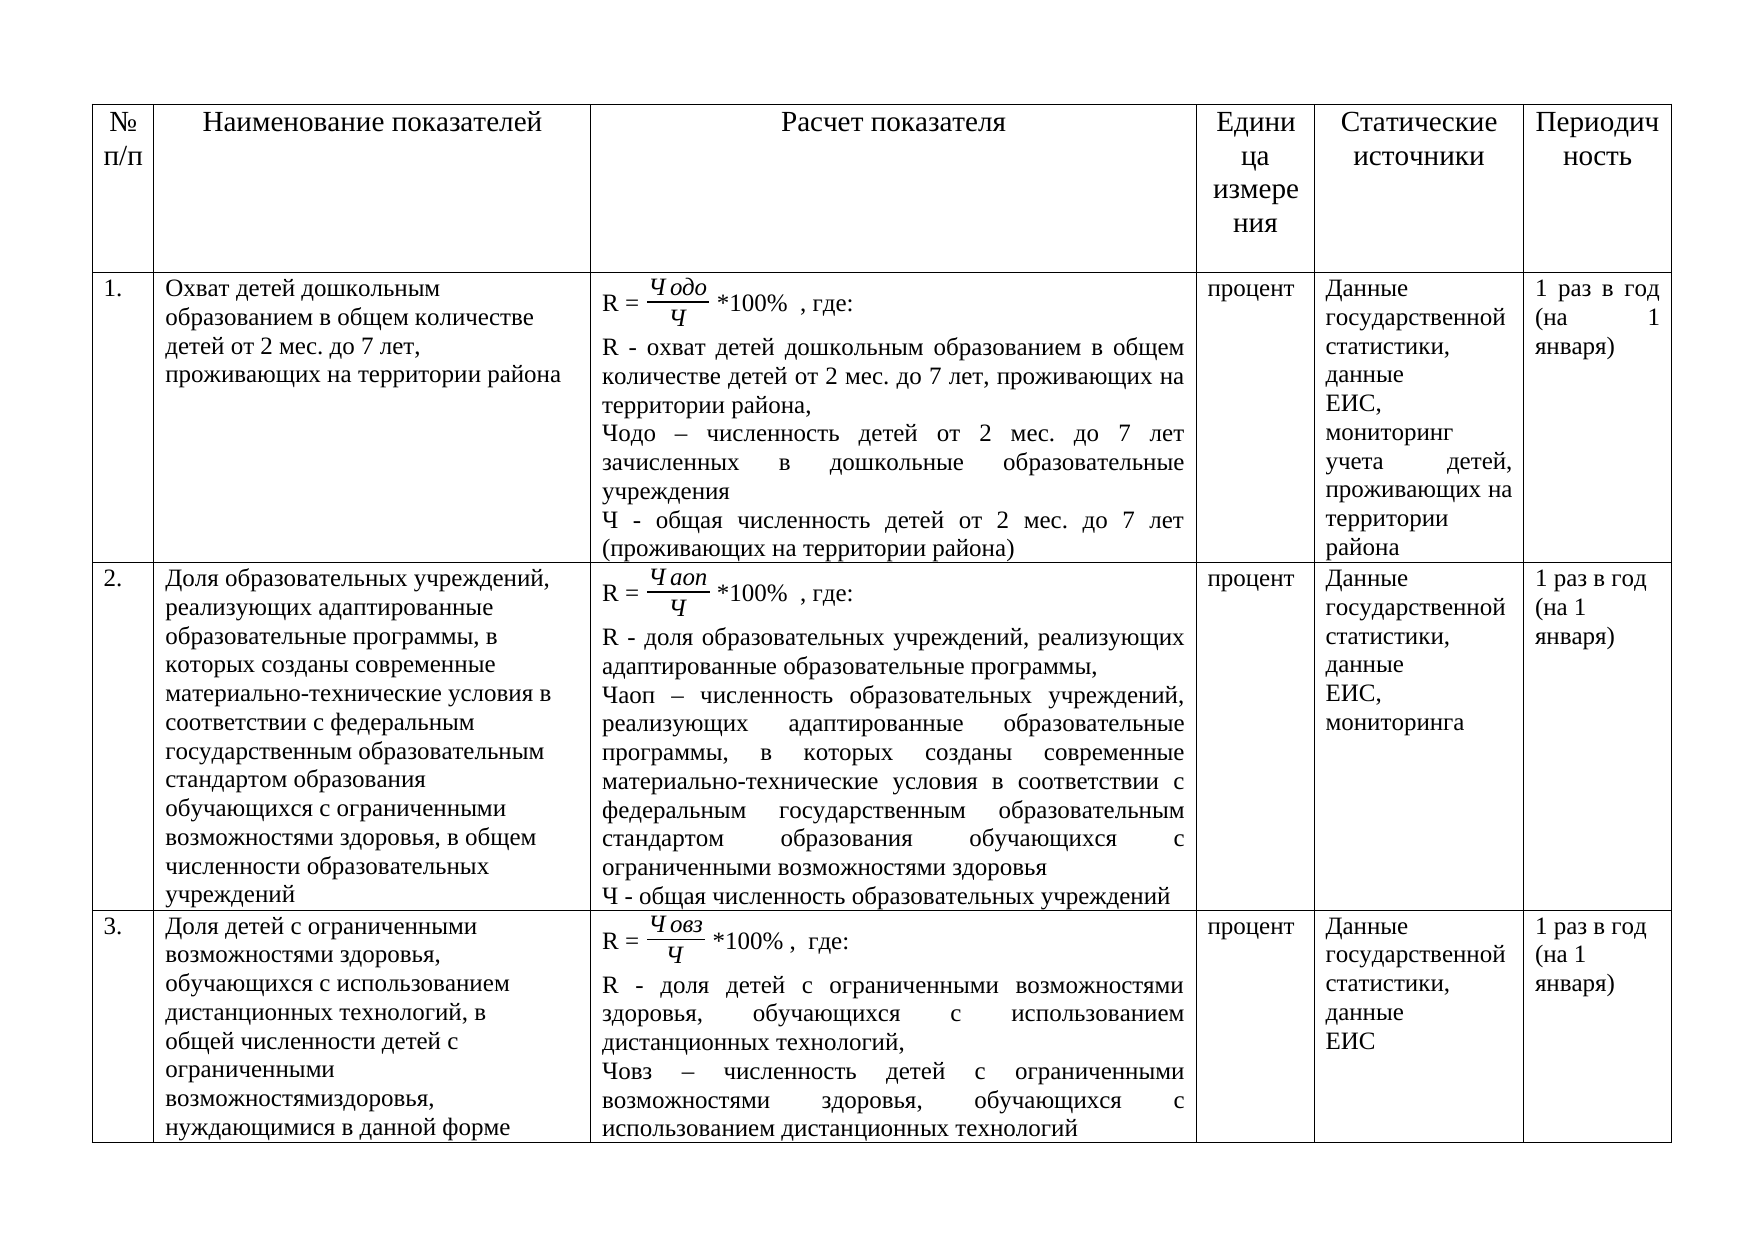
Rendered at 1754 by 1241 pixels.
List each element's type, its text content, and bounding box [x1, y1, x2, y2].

table_cell 2. [93, 563, 153, 910]
table_cell R = *100% , где: R - доля образовательных учреждений, реализующих адаптированные образовательные программы, Чаоп – численность образовательных учреждений, реализующих адаптированные образовательные программы, в которых созданы современные материально-технические условия в соответствии с федеральным государственным образовательным стандартом образования обучающихся с ограниченными возможностями здоровья Ч - общая численность образовательных учреждений [591, 563, 1196, 910]
table_cell 3. [93, 911, 153, 1142]
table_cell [1524, 911, 1671, 1142]
table_header Наименование показателей [154, 105, 590, 272]
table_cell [1315, 911, 1523, 1142]
table_cell процент [1197, 911, 1314, 1142]
table_header Расчет показателя [591, 105, 1196, 272]
table_cell R = *100% , где: R - охват детей дошкольным образованием в общем количестве детей от 2 мес. до 7 лет, проживающих на территории района, Чодо – численность детей от 2 мес. до 7 лет зачисленных в дошкольные образовательные учреждения Ч - общая численность детей от 2 мес. до 7 лет (проживающих на территории района) [591, 273, 1196, 562]
table_header Статические источники [1315, 105, 1523, 272]
table_cell Данные государственной статистики, данные ЕИС, мониторинг учета детей, проживающих на территории района [1315, 273, 1523, 562]
table_cell Охват детей дошкольным образованием в общем количестве детей от 2 мес. до 7 лет, проживающих на территории района [154, 273, 590, 562]
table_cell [591, 911, 1196, 1142]
table_cell 1 раз в год (на 1 января) [1524, 273, 1671, 562]
table_cell процент [1197, 273, 1314, 562]
table_header Периодичность [1524, 105, 1671, 272]
table_cell 1. [93, 273, 153, 562]
table_cell Доля образовательных учреждений, реализующих адаптированные образовательные программы, в которых созданы современные материально-технические условия в соответствии с федеральным государственным образовательным стандартом образования обучающихся с ограниченными возможностями здоровья, в общем численности образовательных учреждений [154, 563, 590, 910]
table_cell процент [1197, 563, 1314, 910]
table_cell Данные государственной статистики, данные ЕИС, мониторинга [1315, 563, 1523, 910]
table_header Единица измерения [1197, 105, 1314, 272]
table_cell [154, 911, 590, 1142]
table_cell 1 раз в год (на 1 января) [1524, 563, 1671, 910]
table_header № п/п [93, 105, 153, 272]
